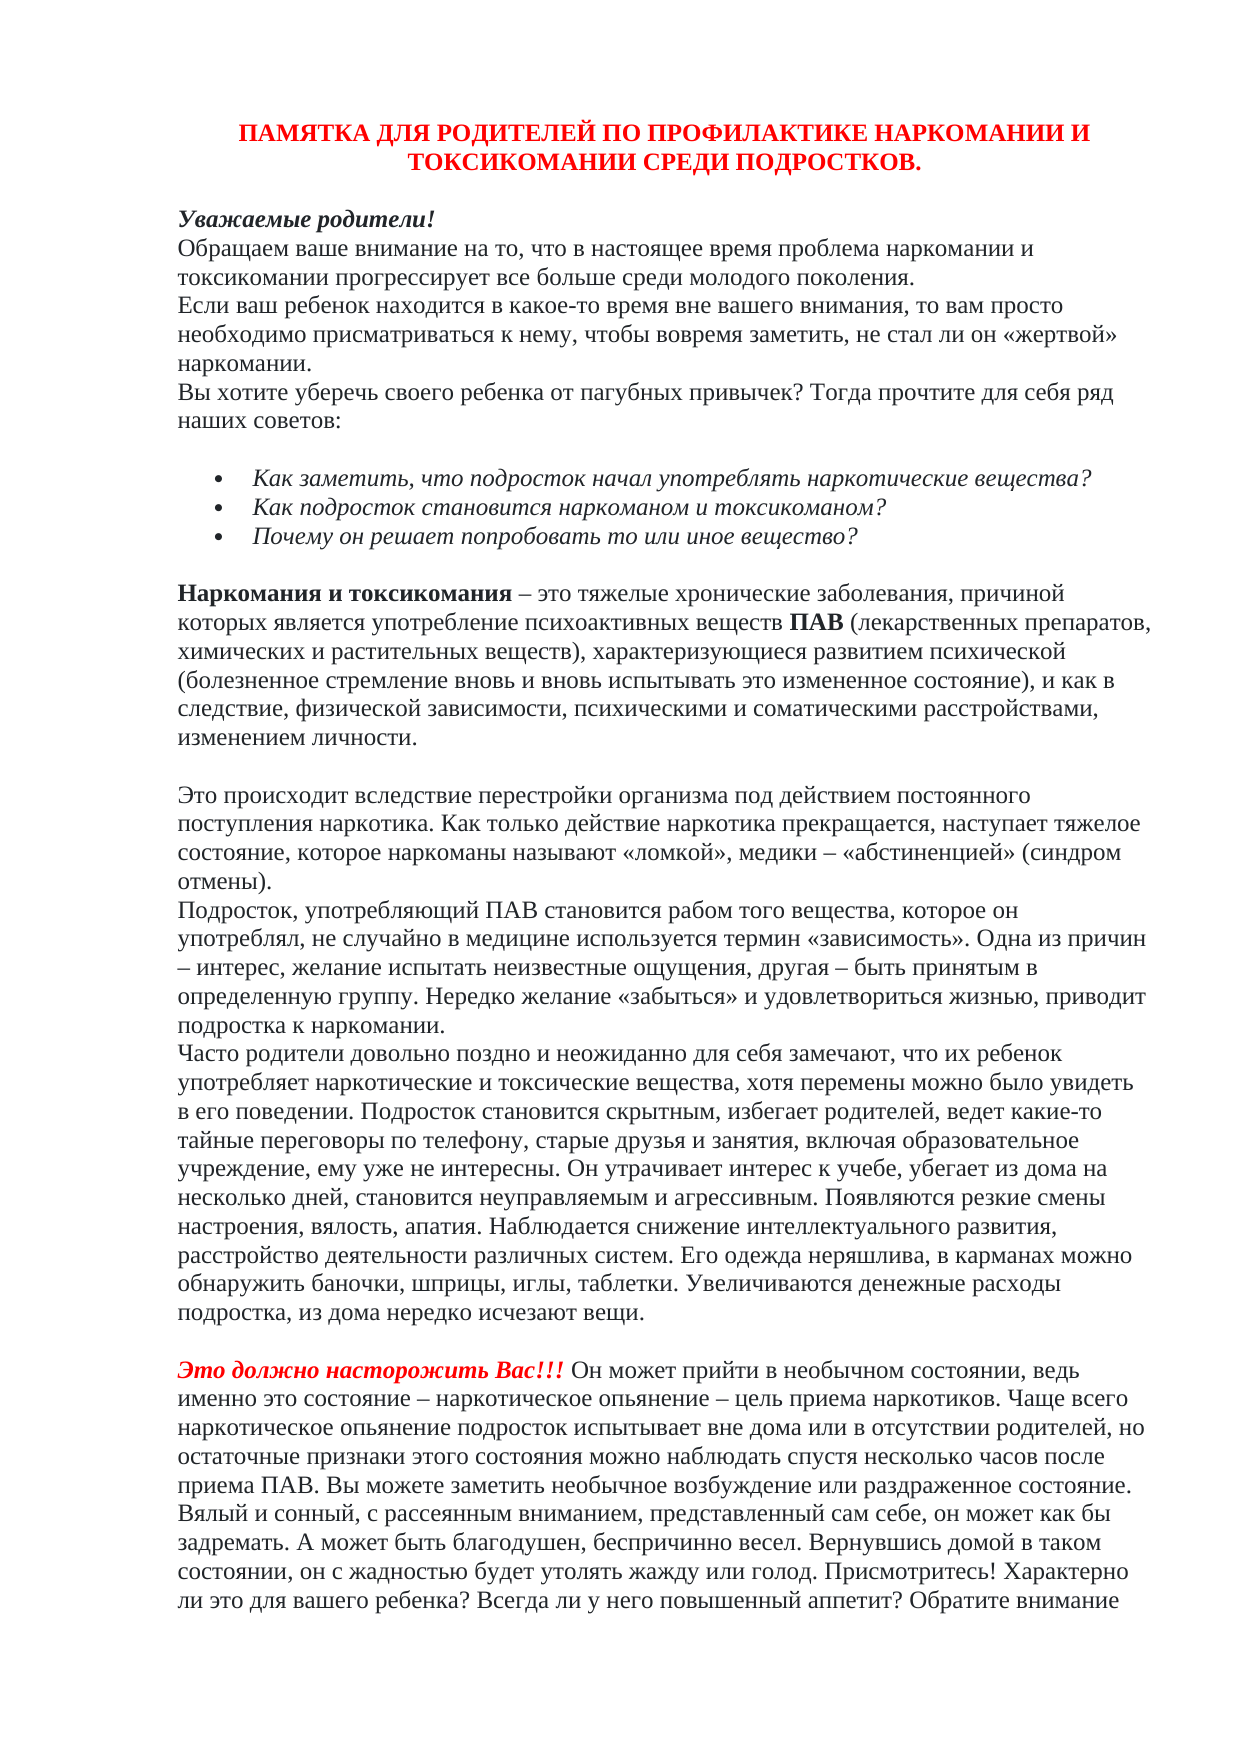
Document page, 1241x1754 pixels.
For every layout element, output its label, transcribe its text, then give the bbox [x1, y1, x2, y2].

list Как заметить, что подросток начал употреблять наркотические вещества? [215, 463, 1152, 492]
list Как подросток становится наркоманом и токсикоманом? [215, 492, 1152, 521]
list Почему он решает попробовать то или иное вещество? [215, 521, 1152, 550]
text Уважаемые родители! Обращаем ваше внимание на то, что в настоящее время проблема наркомании и токсикомании прогрессирует все больше среди молодого поколения. Если ваш ребенок находится в какое-то время вне вашего внимания, то вам просто необходимо присматриваться к нему, чтобы вовремя заметить, не стал ли он «жертвой» наркомании. Вы хотите уберечь своего ребенка от пагубных привычек? Тогда прочтите для себя ряд наших советов: [177, 176, 1152, 434]
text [177, 550, 1152, 1613]
text ПАМЯТКА ДЛЯ РОДИТЕЛЕЙ ПО ПРОФИЛАКТИКЕ НАРКОМАНИИ И ТОКСИКОМАНИИ СРЕДИ ПОДРОСТКОВ. [177, 118, 1152, 176]
